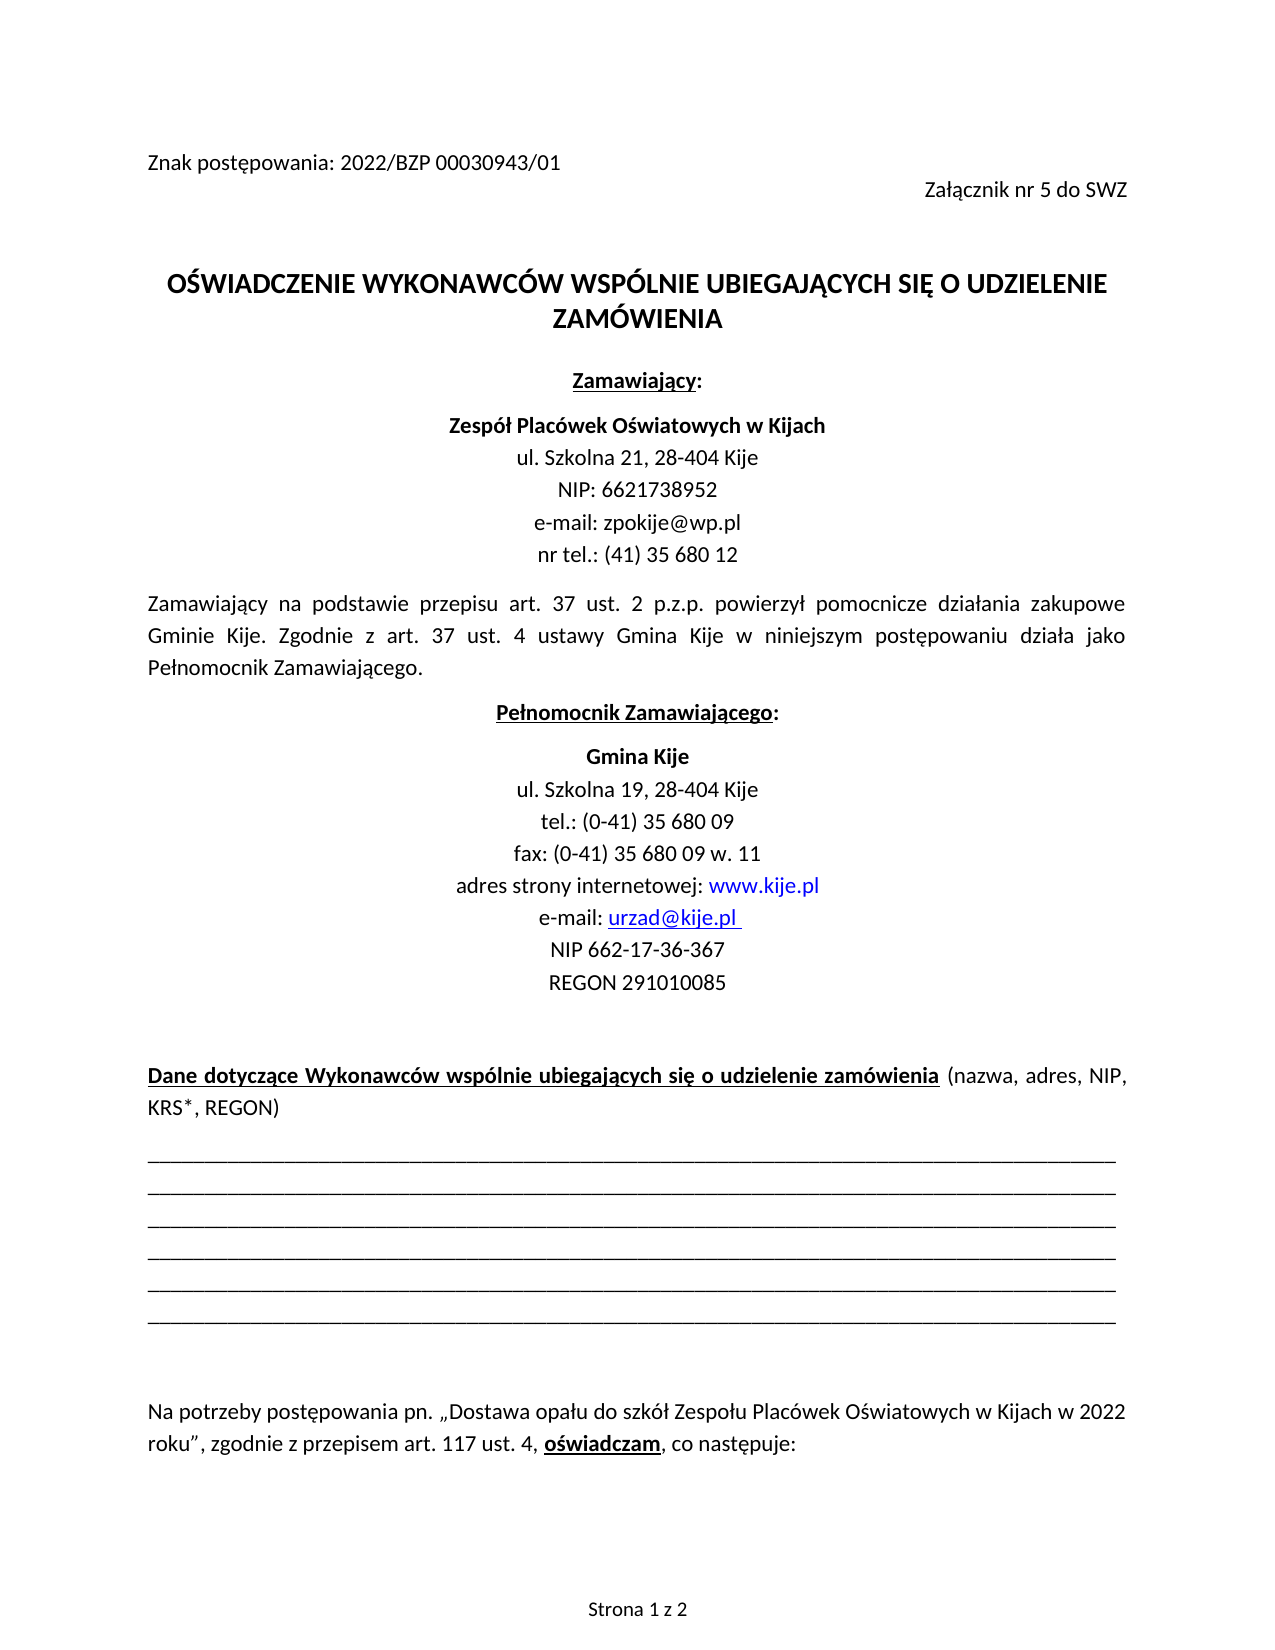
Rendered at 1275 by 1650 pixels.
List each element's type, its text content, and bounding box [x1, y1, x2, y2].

text tel.: (0-41) 35 680 09 [148, 807, 1127, 835]
text Zamawiający: [148, 366, 1127, 394]
text Dane dotyczące Wykonawców wspólnie ubiegających się o udzielenie zamówienia (nazwa, adres, NIP, KRS*, REGON) [148, 1061, 1127, 1122]
text NIP 662-17-36-367 [148, 936, 1127, 964]
text Gmina Kije [148, 742, 1127, 771]
text REGON 291010085 [148, 968, 1127, 996]
text NIP: 6621738952 [148, 476, 1127, 503]
text e-mail: zpokije@wp.pl [148, 508, 1127, 536]
text nr tel.: (41) 35 680 12 [148, 540, 1127, 568]
text Znak postępowania: 2022/BZP 00030943/01 [148, 148, 1127, 176]
text Zespół Placówek Oświatowych w Kijach [148, 411, 1127, 439]
text adres strony internetowej: www.kije.pl [148, 871, 1127, 899]
text ul. Szkolna 21, 28-404 Kije [148, 443, 1127, 471]
text Załącznik nr 5 do SWZ [148, 176, 1127, 204]
text Pełnomocnik Zamawiającego: [148, 698, 1127, 726]
text OŚWIADCZENIE WYKONAWCÓW WSPÓLNIE UBIEGAJĄCYCH SIĘ O UDZIELENIE ZAMÓWIENIA [148, 265, 1127, 336]
text fax: (0-41) 35 680 09 w. 11 [148, 839, 1127, 867]
text e-mail: urzad@kije.pl [148, 903, 1127, 931]
text ul. Szkolna 19, 28-404 Kije [148, 775, 1127, 803]
text Zamawiający na podstawie przepisu art. 37 ust. 2 p.z.p. powierzył pomocnicze działania zakupowe Gminie Kije. Zgodnie z art. 37 ust. 4 ustawy Gmina Kije w niniejszym postępowaniu działa jako Pełnomocnik Zamawiającego. [148, 589, 1127, 681]
text Na potrzeby postępowania pn. „Dostawa opału do szkół Zespołu Placówek Oświatowych w Kijach w 2022 roku”, zgodnie z przepisem art. 117 ust. 4, oświadczam, co następuje: [148, 1397, 1127, 1457]
text ______________________________________________________________________________________________________________________________________________________________________________________________________________________________________________________________________________________________________________________________________________________________________________________________________________________________________________________________________________________________________________________________ [148, 1138, 1127, 1327]
